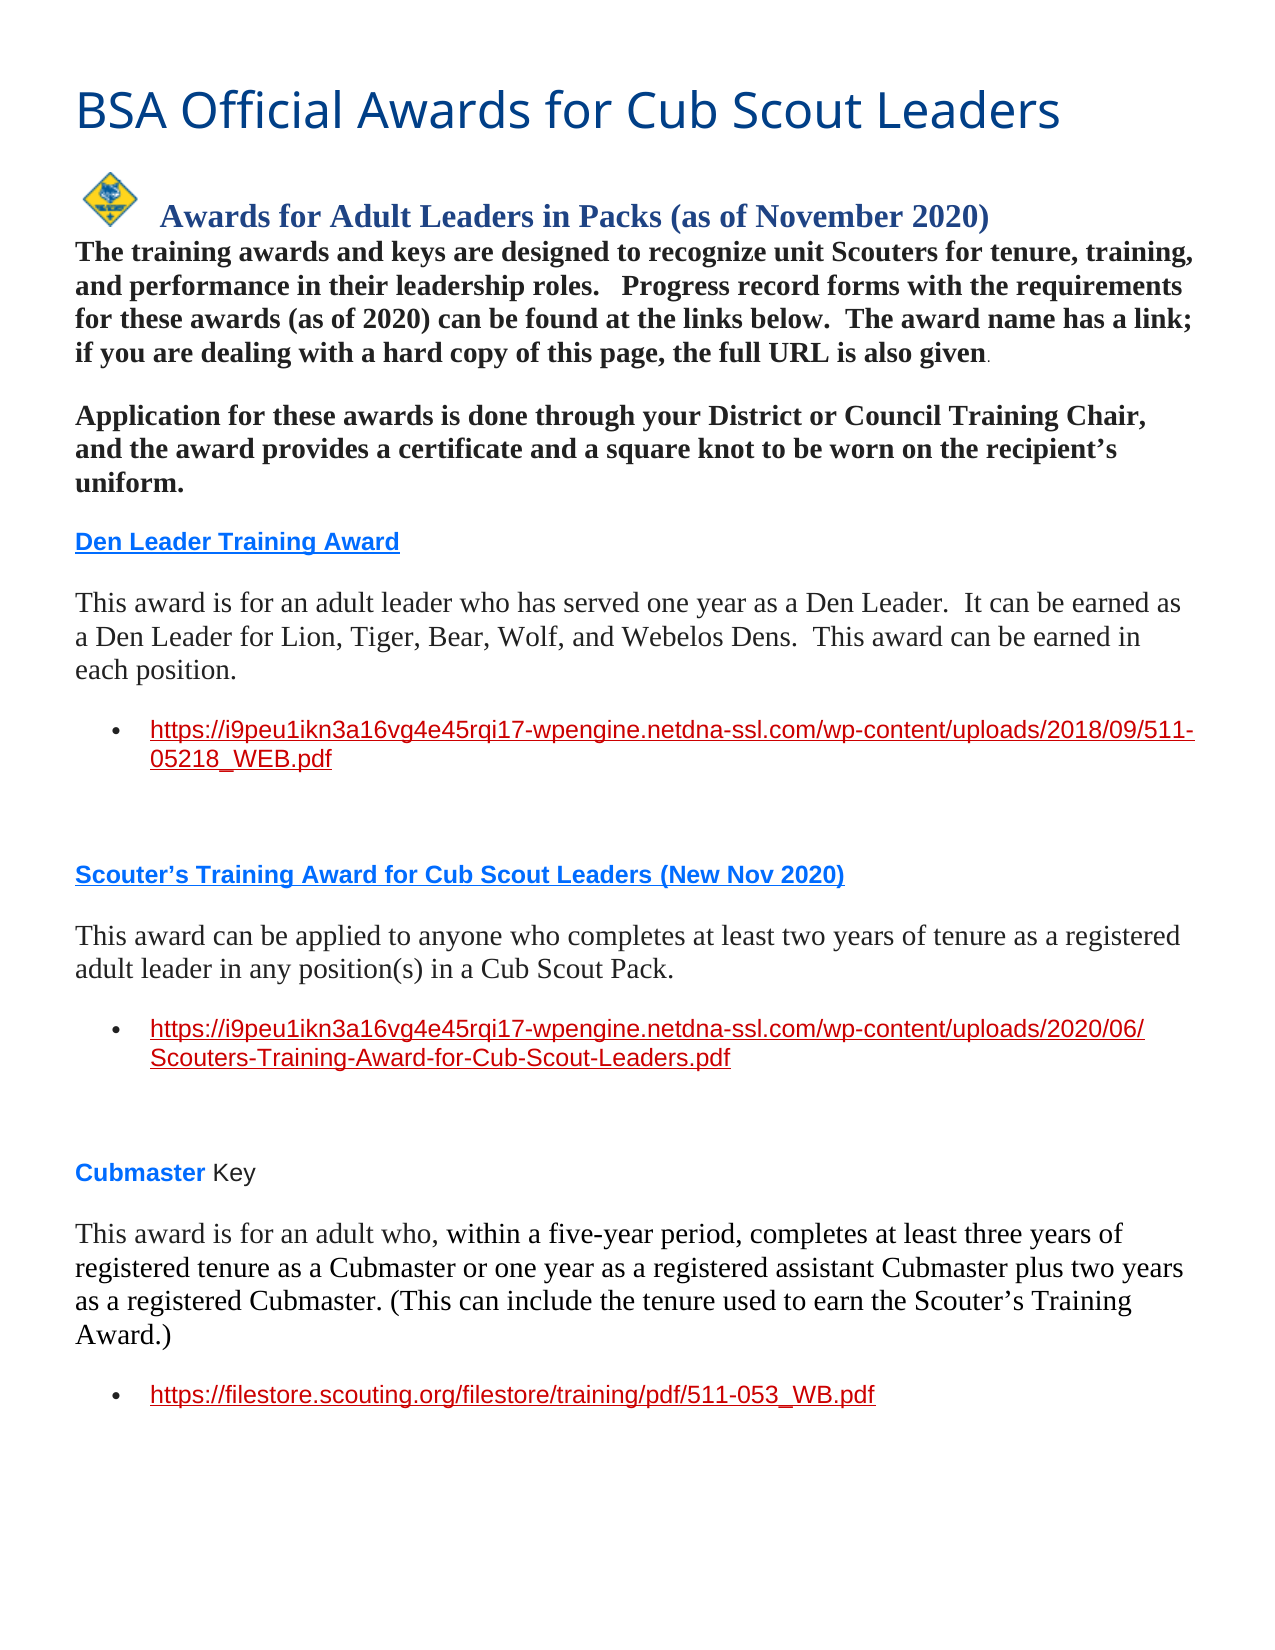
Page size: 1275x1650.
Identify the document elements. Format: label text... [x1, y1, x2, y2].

text Cubmaster Key [75, 1158, 1200, 1187]
text The training awards and keys are designed to recognize unit Scouters for tenure, training, and performance in their leadership roles. Progress record forms with the requirements for these awards (as of 2020) can be found at the links below. The award name has a link; if you are dealing with a hard copy of this page, the full URL is also given. [75, 234, 1200, 368]
text This award can be applied to anyone who completes at least two years of tenure as a registered adult leader in any position(s) in a Cub Scout Pack. [75, 918, 1200, 985]
picture [75, 172, 146, 227]
list https://i9peu1ikn3a16vg4e45rqi17-wpengine.netdna-ssl.com/wp-content/uploads/2020/06/Scouters-Training-Award-for-Cub-Scout-Leaders.pdf [112, 1014, 1200, 1071]
text This award is for an adult who, within a five-year period, completes at least three years of registered tenure as a Cubmaster or one year as a registered assistant Cubmaster plus two years as a registered Cubmaster. (This can include the tenure used to earn the Scouter’s Training Award.) [75, 1216, 1200, 1351]
subtitle BSA Official Awards for Cub Scout Leaders [75, 75, 1200, 143]
text Awards for Adult Leaders in Packs (as of November 2020) [75, 172, 1200, 234]
list https://filestore.scouting.org/filestore/training/pdf/511-053_WB.pdf [112, 1380, 1200, 1408]
text Scouter’s Training Award for Cub Scout Leaders (New Nov 2020) [75, 860, 1200, 888]
text This award is for an adult leader who has served one year as a Den Leader. It can be earned as a Den Leader for Lion, Tiger, Bear, Wolf, and Webelos Dens. This award can be earned in each position. [75, 585, 1200, 686]
list https://i9peu1ikn3a16vg4e45rqi17-wpengine.netdna-ssl.com/wp-content/uploads/2018/09/511-05218_WEB.pdf [112, 715, 1200, 773]
text Application for these awards is done through your District or Council Training Chair, and the award provides a certificate and a square knot to be worn on the recipient’s uniform. [75, 398, 1200, 498]
text Den Leader Training Award [75, 527, 1200, 556]
